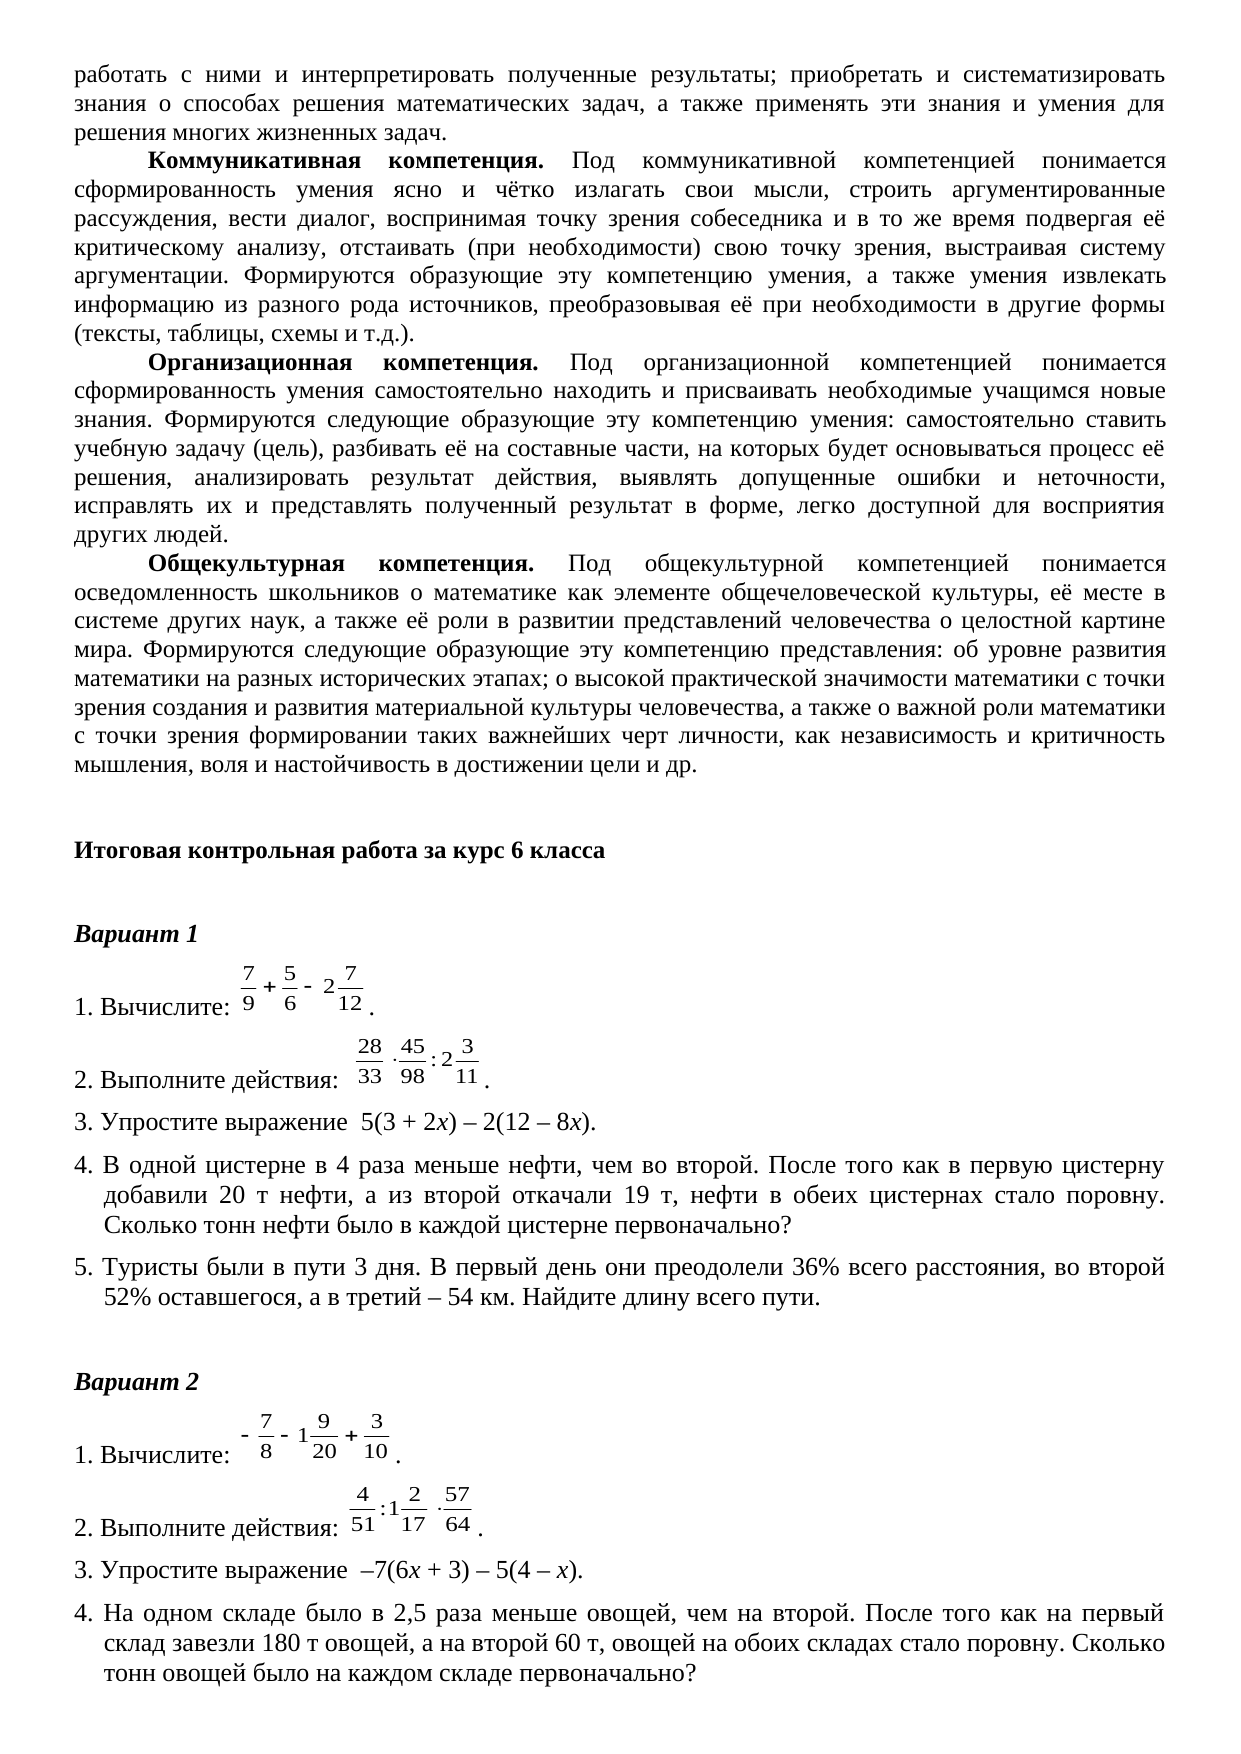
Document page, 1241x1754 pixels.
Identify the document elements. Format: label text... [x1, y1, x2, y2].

text 1. Вычислите: . [74, 1409, 1167, 1469]
text 3. Упростите выражение –7(6x + 3) – 5(4 – x). [74, 1554, 1167, 1584]
text Коммуникативная компетенция. Под коммуникативной компетенцией понимается сформированность умения ясно и чётко излагать свои мысли, строить аргументированные рассуждения, вести диалог, воспринимая точку зрения собеседника и в то же время подвергая её критическому анализу, отстаивать (при необходимости) свою точку зрения, выстраивая систему аргументации. Формируются образующие эту компетенцию умения, а также умения извлекать информацию из разного рода источников, преобразовывая её при необходимости в другие формы (тексты, таблицы, схемы и т.д.). [74, 145, 1167, 347]
text Вариант 2 [74, 1366, 1167, 1396]
text 2. Выполните действия: . [74, 1482, 1167, 1542]
text Общекультурная компетенция. Под общекультурной компетенцией понимается осведомленность школьников о математике как элементе общечеловеческой культуры, её месте в системе других наук, а также её роли в развитии представлений человечества о целостной картине мира. Формируются следующие образующие эту компетенцию представления: об уровне развития математики на разных исторических этапах; о высокой практической значимости математики с точки зрения создания и развития материальной культуры человечества, а также о важной роли математики с точки зрения формировании таких важнейших черт личности, как независимость и критичность мышления, воля и настойчивость в достижении цели и др. [74, 548, 1167, 778]
text 5. Туристы были в пути 3 дня. В первый день они преодолели 36% всего расстояния, во второй 52% оставшегося, а в третий – 54 км. Найдите длину всего пути. [74, 1251, 1167, 1311]
text Организационная компетенция. Под организационной компетенцией понимается сформированность умения самостоятельно находить и присваивать необходимые учащимся новые знания. Формируются следующие образующие эту компетенцию умения: самостоятельно ставить учебную задачу (цель), разбивать её на составные части, на которых будет основываться процесс её решения, анализировать результат действия, выявлять допущенные ошибки и неточности, исправлять их и представлять полученный результат в форме, легко доступной для восприятия других людей. [74, 347, 1167, 548]
text 4. В одной цистерне в 4 раза меньше нефти, чем во второй. После того как в первую цистерну добавили 20 т нефти, а из второй откачали 19 т, нефти в обеих цистернах стало поровну. Сколько тонн нефти было в каждой цистерне первоначально? [74, 1149, 1167, 1239]
text Вариант 1 [74, 918, 1167, 948]
text 2. Выполните действия: . [74, 1033, 1167, 1094]
text 4. На одном складе было в 2,5 раза меньше овощей, чем на второй. После того как на первый склад завезли 180 т овощей, а на второй 60 т, овощей на обоих складах стало поровну. Сколько тонн овощей было на каждом складе первоначально? [74, 1597, 1167, 1687]
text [74, 59, 1167, 145]
text 3. Упростите выражение 5(3 + 2x) – 2(12 – 8x). [74, 1106, 1167, 1136]
text Итоговая контрольная работа за курс 6 класса [74, 835, 1167, 864]
text 1. Вычислите: . [74, 960, 1167, 1021]
